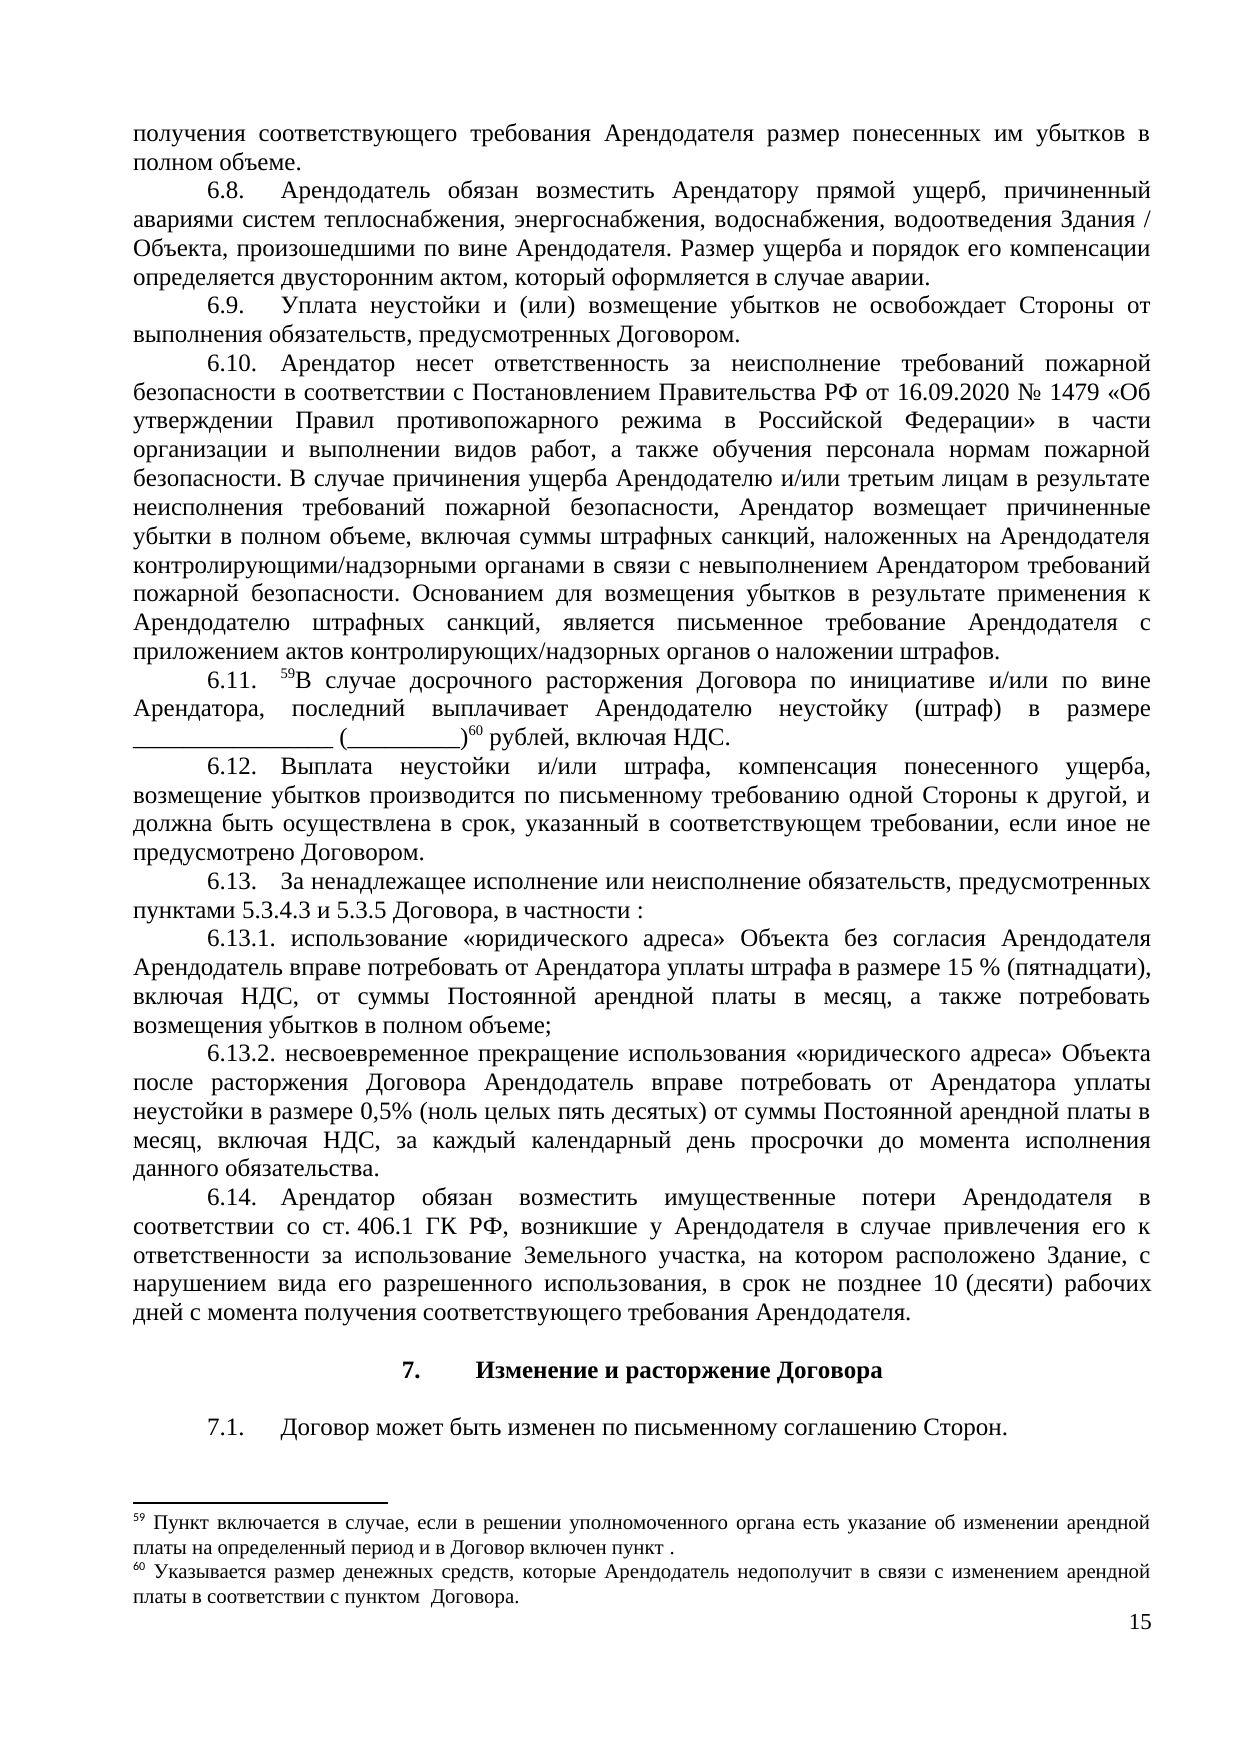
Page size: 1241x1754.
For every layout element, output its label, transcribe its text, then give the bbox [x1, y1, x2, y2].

list Арендодатель обязан возместить Арендатору прямой ущерб, причиненный авариями систем теплоснабжения, энергоснабжения, водоснабжения, водоотведения Здания / Объекта, произошедшими по вине Арендодателя. Размер ущерба и порядок его компенсации определяется двусторонним актом, который оформляется в случае аварии. [133, 176, 1152, 291]
list 6.13.1. использование «юридического адреса» Объекта без согласия Арендодателя Арендодатель вправе потребовать от Арендатора уплаты штрафа в размере 15 % (пятнадцати), включая НДС, от суммы Постоянной арендной платы в месяц, а также потребовать возмещения убытков в полном объеме; [133, 923, 1152, 1038]
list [133, 118, 1152, 176]
list Арендатор несет ответственность за неисполнение требований пожарной безопасности в соответствии с Постановлением Правительства РФ от 16.09.2020 № 1479 «Об утверждении Правил противопожарного режима в Российской Федерации» в части организации и выполнении видов работ, а также обучения персонала нормам пожарной безопасности. В случае причинения ущерба Арендодателю и/или третьим лицам в результате неисполнения требований пожарной безопасности, Арендатор возмещает причиненные убытки в полном объеме, включая суммы штрафных санкций, наложенных на Арендодателя контролирующими/надзорными органами в связи с невыполнением Арендатором требований пожарной безопасности. Основанием для возмещения убытков в результате применения к Арендодателю штрафных санкций, является письменное требование Арендодателя с приложением актов контролирующих/надзорных органов о наложении штрафов. [133, 348, 1152, 665]
list В случае досрочного расторжения Договора по инициативе и/или по вине Арендатора, последний выплачивает Арендодателю неустойку (штраф) в размере ________________ (_________) рублей, включая НДС. [133, 665, 1152, 751]
list За ненадлежащее исполнение или неисполнение обязательств, предусмотренных пунктами 5.3.4.3 и 5.3.5 Договора, в частности : [133, 866, 1152, 923]
list Арендатор обязан возместить имущественные потери Арендодателя в соответствии со ст. 406.1 ГК РФ, возникшие у Арендодателя в случае привлечения его к ответственности за использование Земельного участка, на котором расположено Здание, с нарушением вида его разрешенного использования, в срок не позднее 10 (десяти) рабочих дней с момента получения соответствующего требования Арендодателя. [133, 1182, 1152, 1326]
list Уплата неустойки и (или) возмещение убытков не освобождает Стороны от выполнения обязательств, предусмотренных Договором. [133, 291, 1152, 348]
list Выплата неустойки и/или штрафа, компенсация понесенного ущерба, возмещение убытков производится по письменному требованию одной Стороны к другой, и должна быть осуществлена в срок, указанный в соответствующем требовании, если иное не предусмотрено Договором. [133, 751, 1152, 866]
list 6.13.2. несвоевременное прекращение использования «юридического адреса» Объекта после расторжения Договора Арендодатель вправе потребовать от Арендатора уплаты неустойки в размере 0,5% (ноль целых пять десятых) от суммы Постоянной арендной платы в месяц, включая НДС, за каждый календарный день просрочки до момента исполнения данного обязательства. [133, 1038, 1152, 1182]
list Изменение и расторжение Договора [133, 1355, 1152, 1383]
list Договор может быть изменен по письменному соглашению Сторон. [133, 1412, 1152, 1441]
